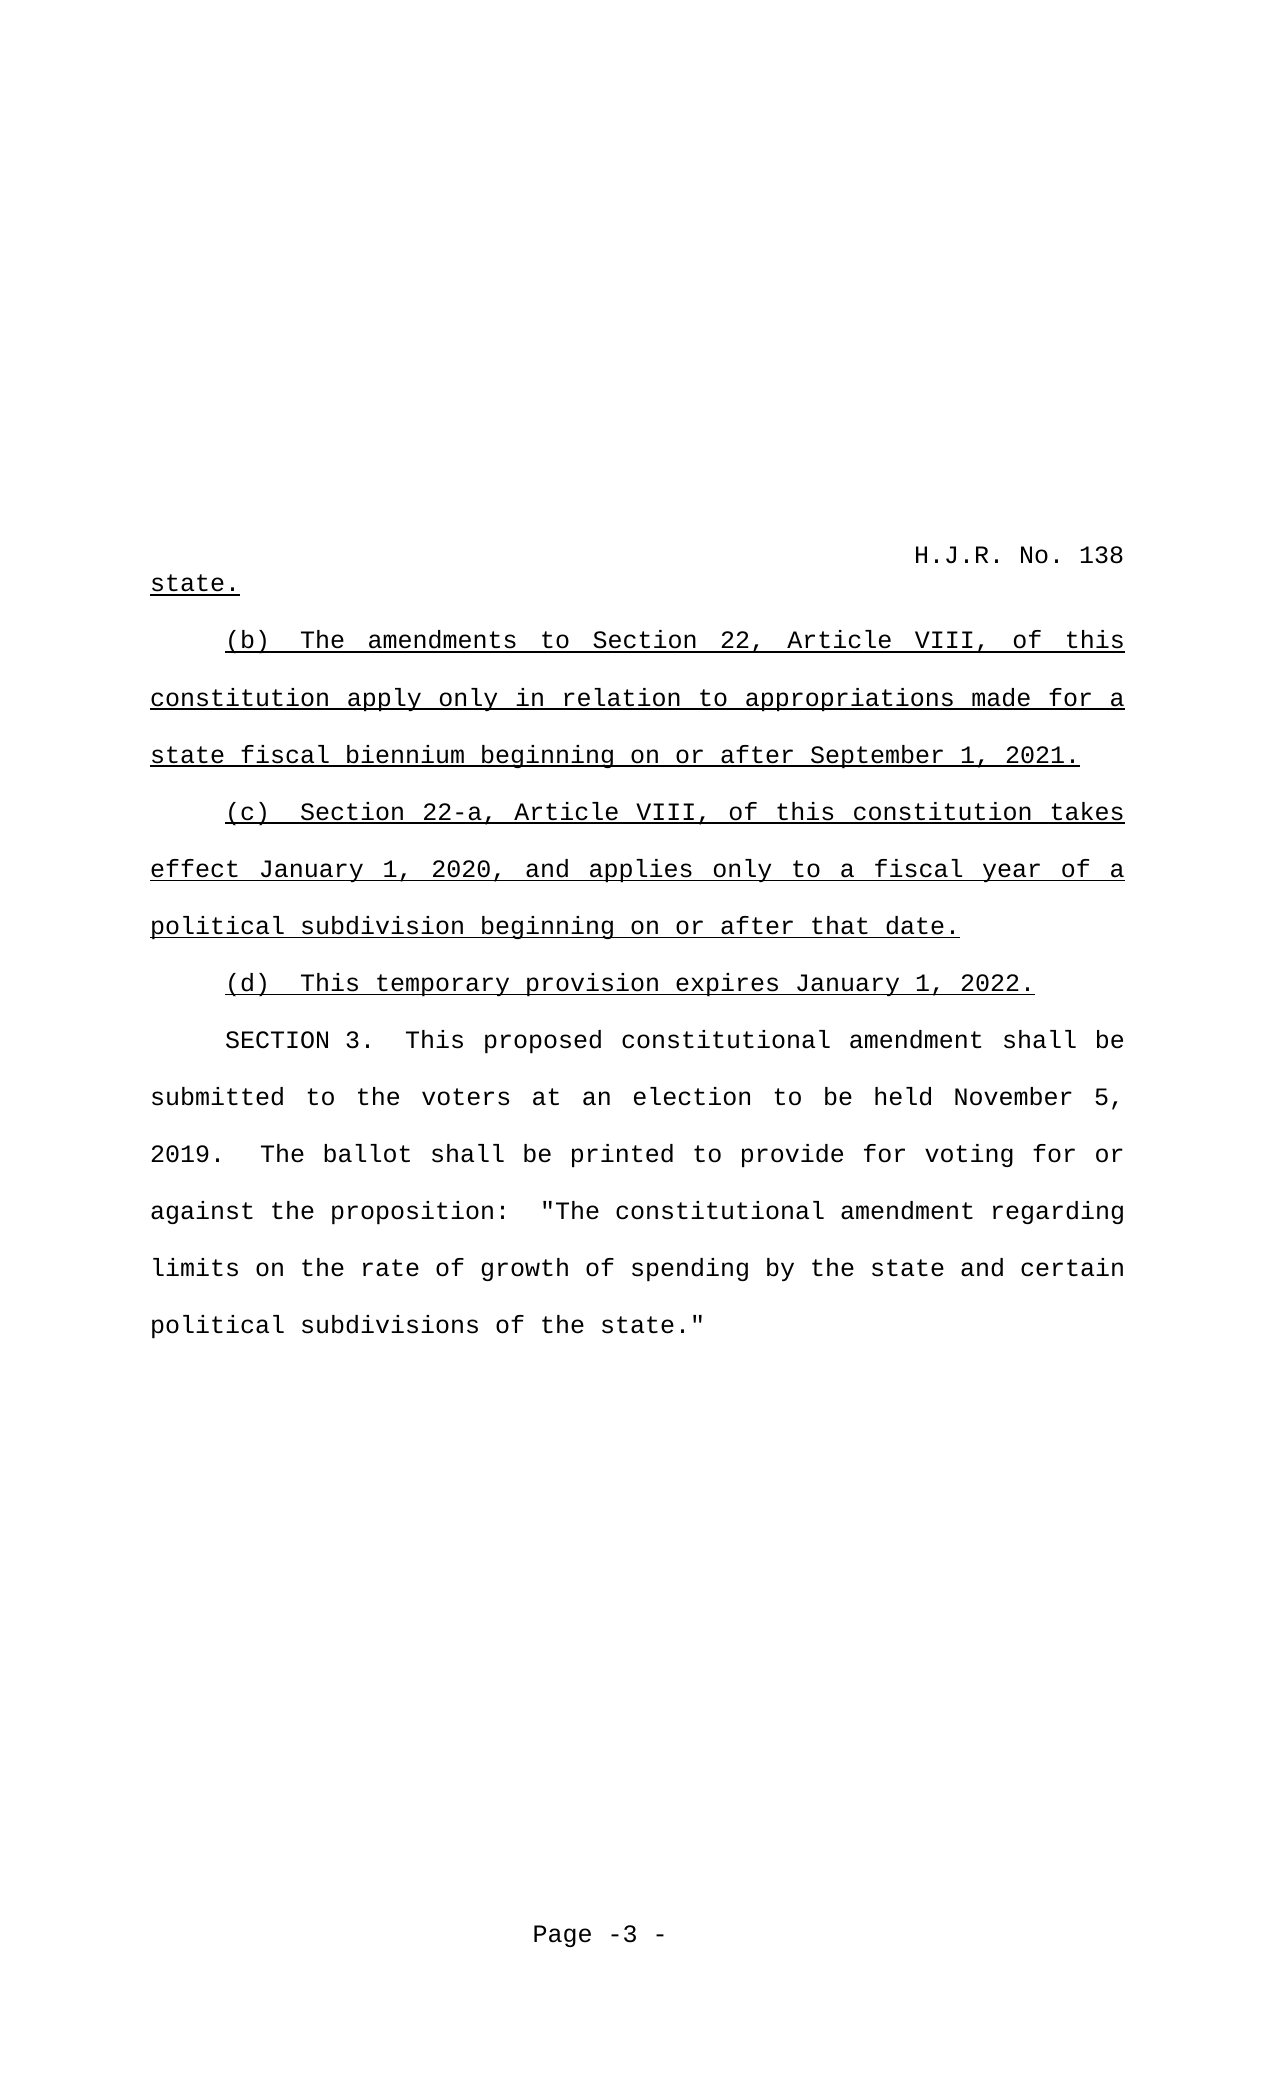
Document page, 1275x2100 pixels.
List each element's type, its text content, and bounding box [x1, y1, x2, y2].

text (c) Section 22-a, Article VIII, of this constitution takes effect January 1, 2020, and applies only to a fiscal year of a political subdivision beginning on or after that date. [150, 799, 1125, 880]
text (b) The amendments to Section 22, Article VIII, of this constitution apply only in relation to appropriations made for a state fiscal biennium beginning on or after September 1, 2021. [150, 628, 1125, 708]
text (c) Section 22-a, Article VIII, of this constitution takes effect January 1, 2020, and applies only to a fiscal year of a political subdivision beginning on or after that date. [150, 881, 1125, 942]
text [150, 571, 1125, 599]
text (d) This temporary provision expires January 1, 2022. [150, 970, 1125, 999]
text (b) The amendments to Section 22, Article VIII, of this constitution apply only in relation to appropriations made for a state fiscal biennium beginning on or after September 1, 2021. [150, 710, 1125, 771]
text SECTION 3. This proposed constitutional amendment shall be submitted to the voters at an election to be held November 5, 2019. The ballot shall be printed to provide for voting for or against the proposition: "The constitutional amendment regarding limits on the rate of growth of spending by the state and certain political subdivisions of the state." [150, 1027, 1125, 1341]
